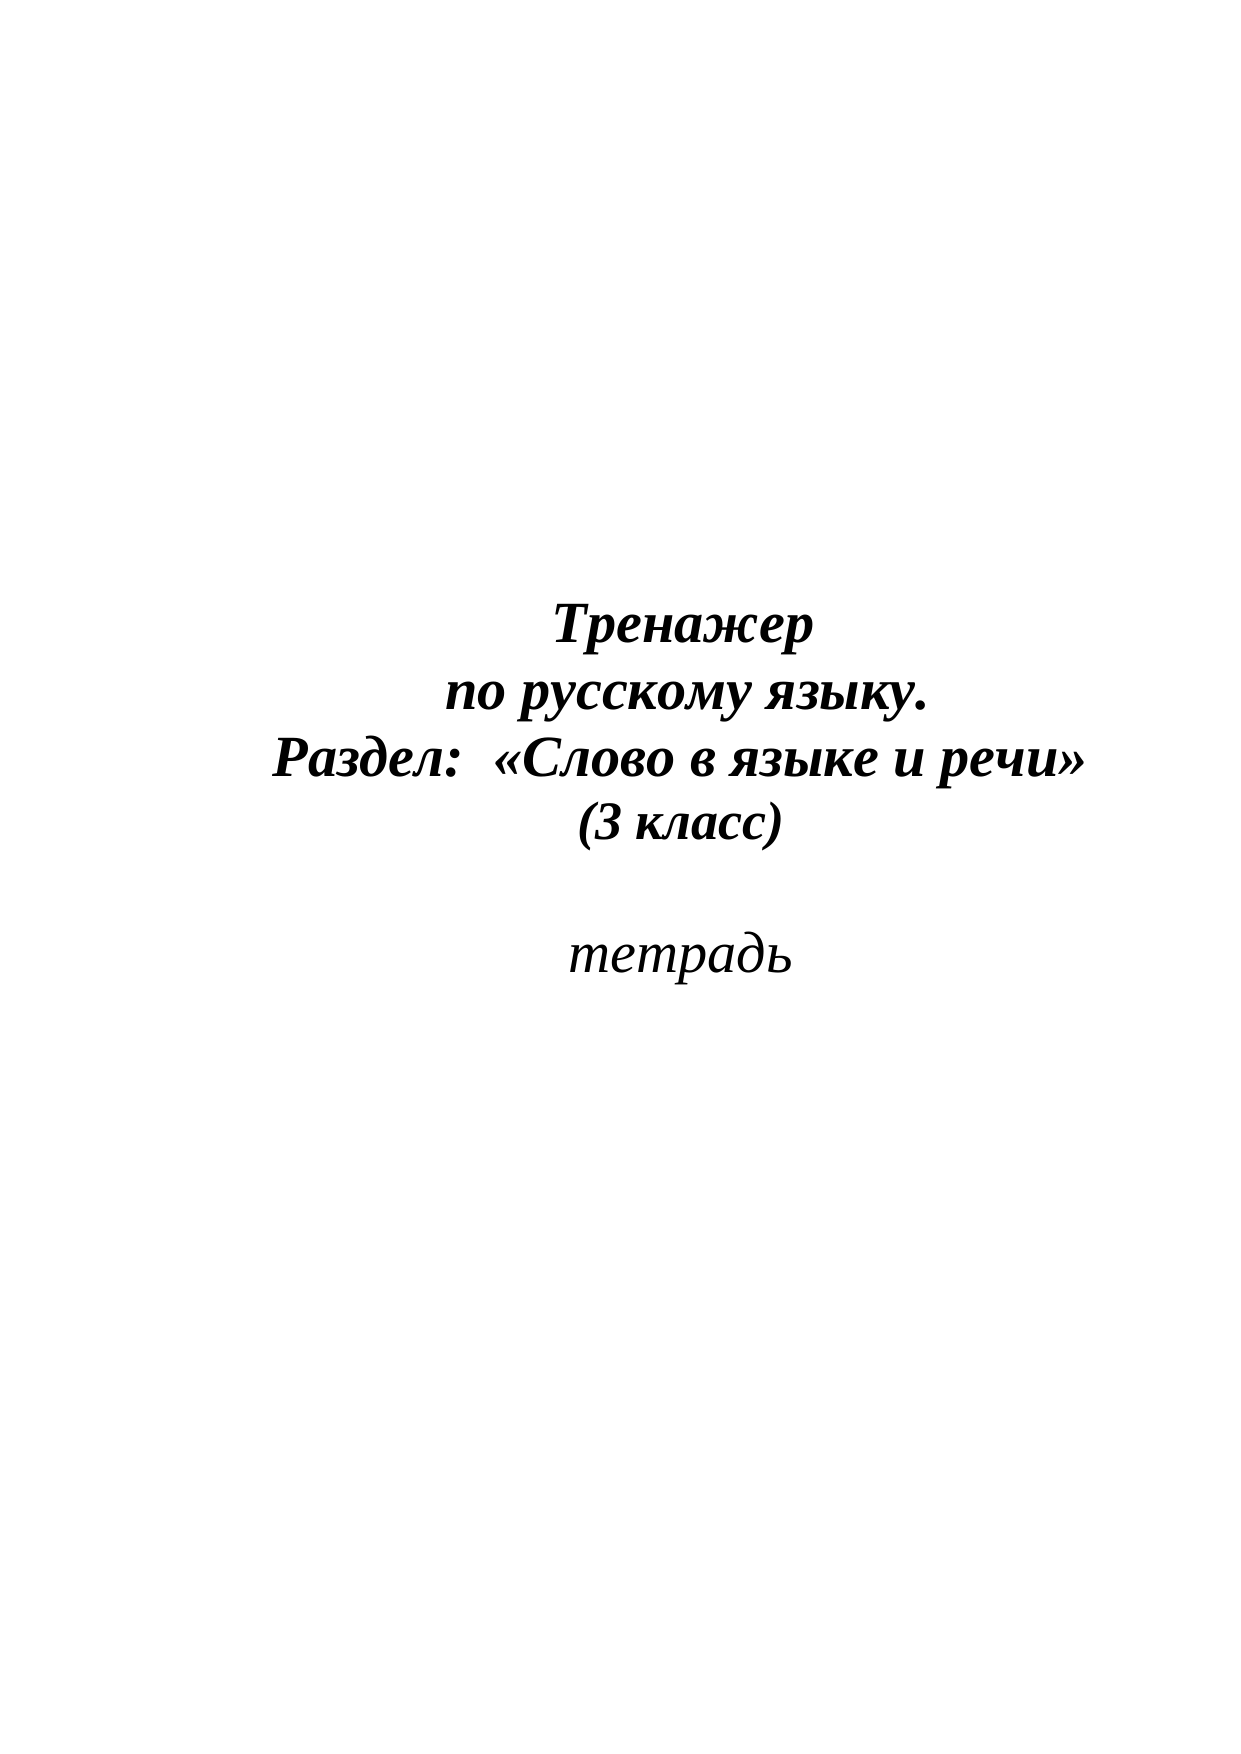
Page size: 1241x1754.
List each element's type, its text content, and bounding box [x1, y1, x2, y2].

text Тренажер [214, 588, 1152, 655]
text по русскому языку. [214, 655, 1152, 722]
text тетрадь [214, 918, 1152, 985]
text (3 класс) [214, 789, 1152, 851]
text Раздел: «Слово в языке и речи» [214, 722, 1152, 789]
